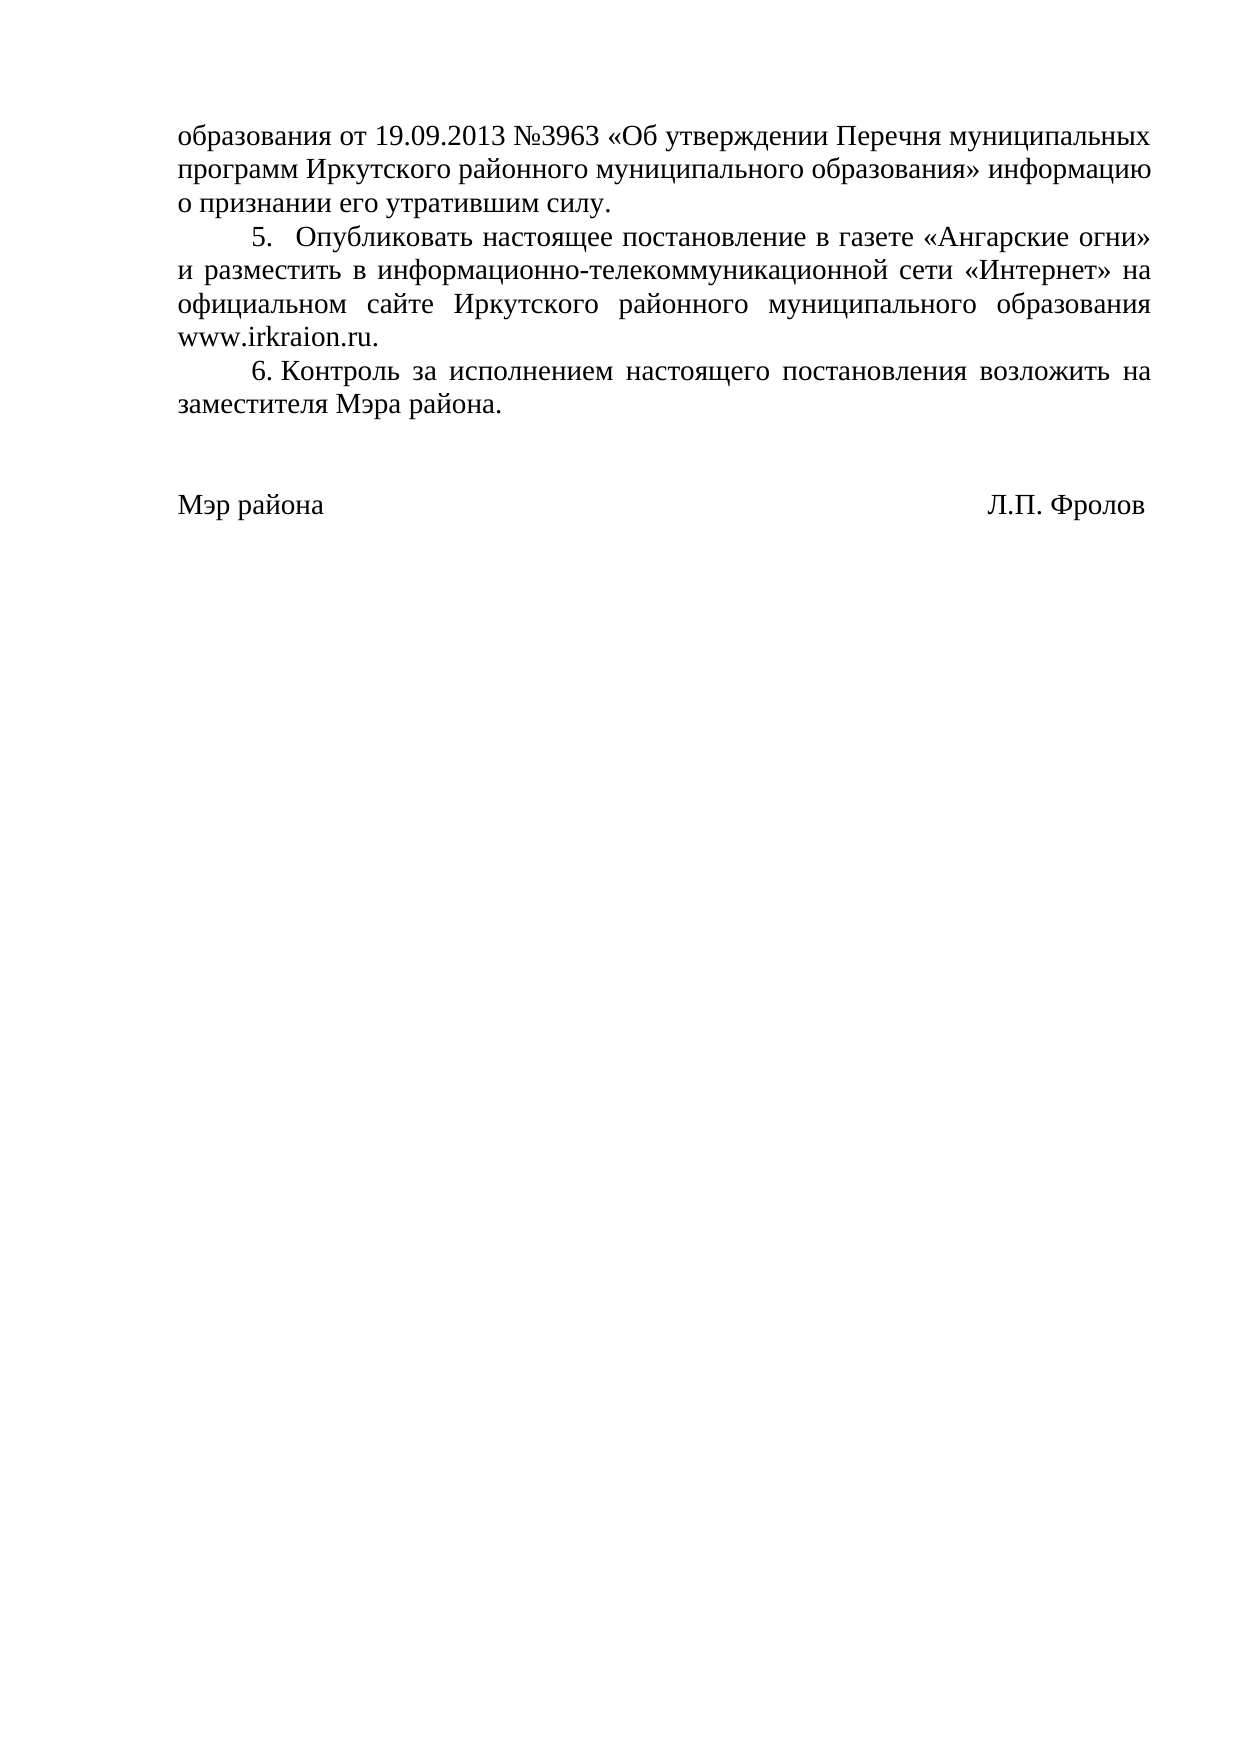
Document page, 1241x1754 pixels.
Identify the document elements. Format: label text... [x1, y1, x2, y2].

list Контроль за исполнением настоящего постановления возложить на заместителя Мэра района. [177, 353, 1152, 420]
list Опубликовать настоящее постановление в газете «Ангарские огни» и разместить в информационно-телекоммуникационной сети «Интернет» на официальном сайте Иркутского районного муниципального образования www.irkraion.ru. [177, 219, 1152, 353]
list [177, 118, 1152, 219]
text Мэр района Л.П. Фролов [177, 487, 1152, 521]
